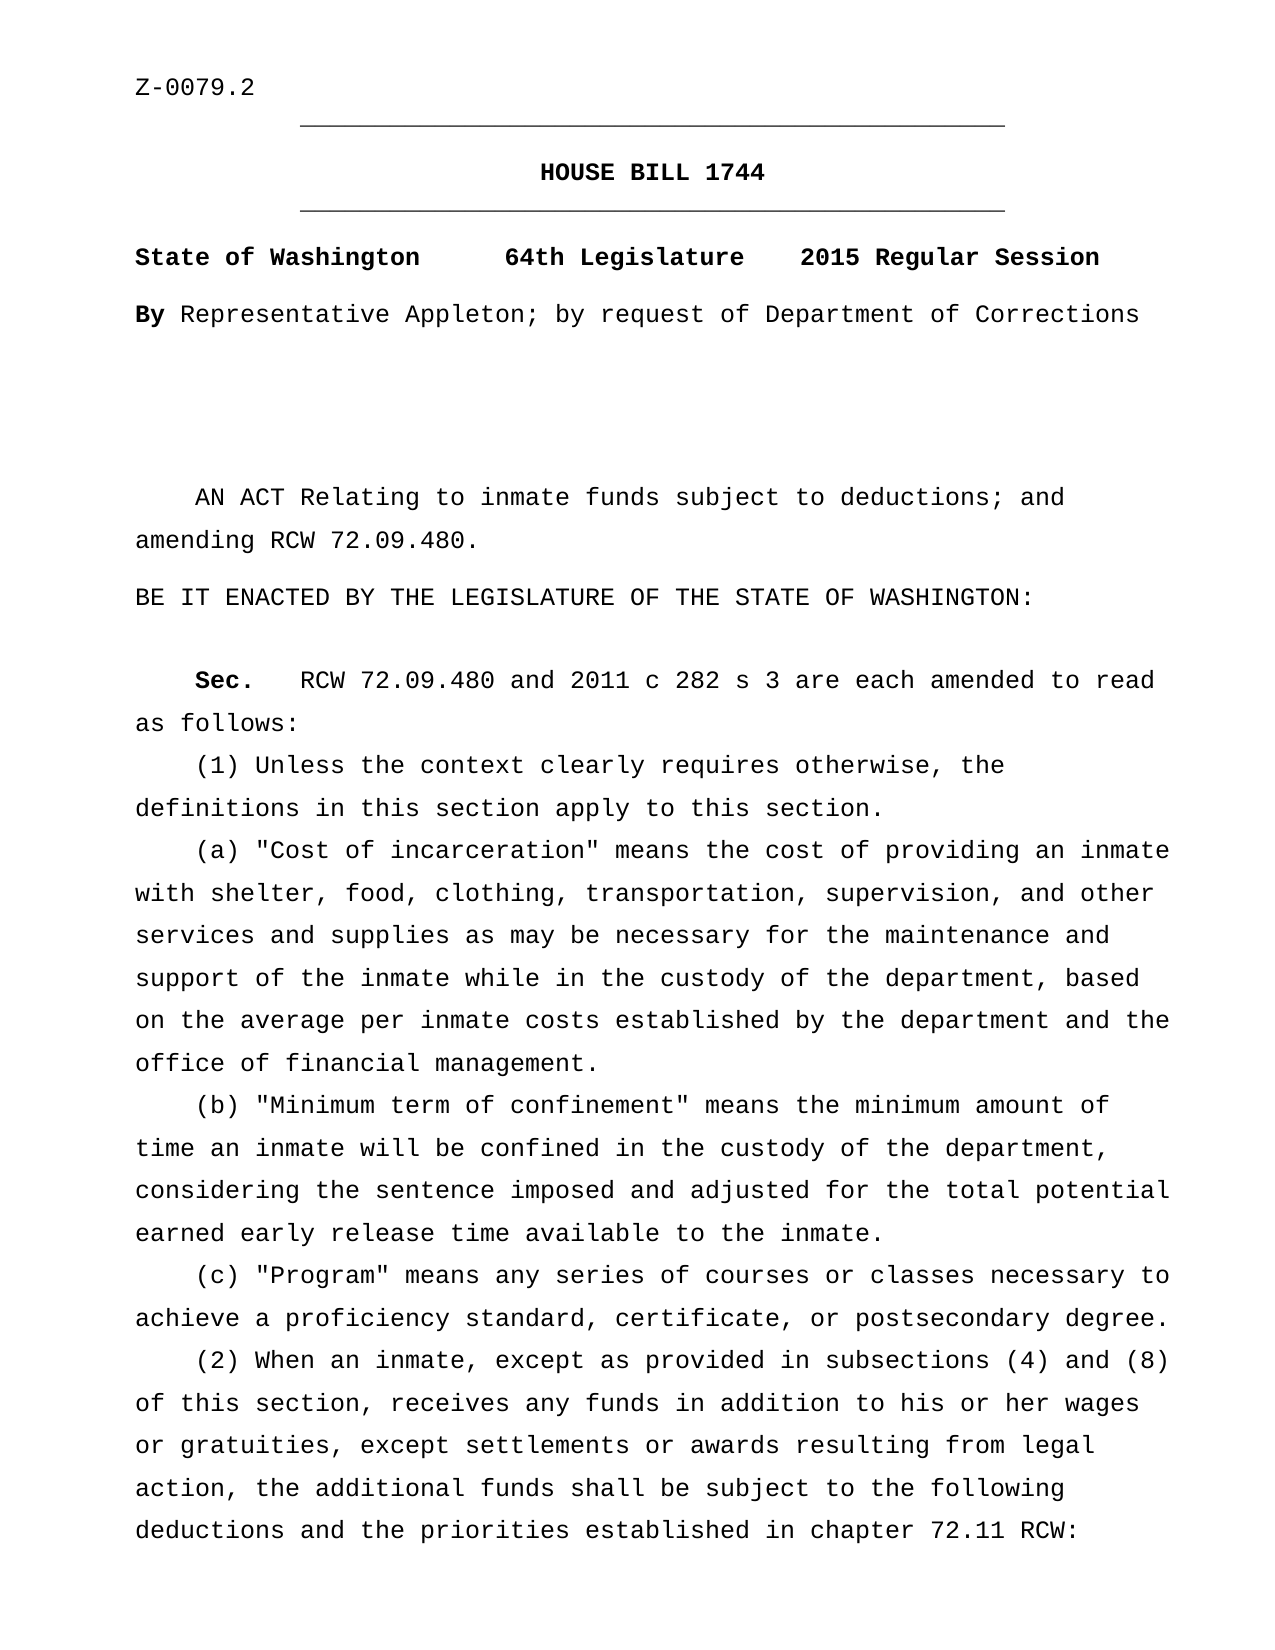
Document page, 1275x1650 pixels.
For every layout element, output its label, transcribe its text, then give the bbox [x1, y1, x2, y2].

text (2) When an inmate, except as provided in subsections (4) and (8) of this section, receives any funds in addition to his or her wages or gratuities, except settlements or awards resulting from legal action, the additional funds shall be subject to the following deductions and the priorities established in chapter 72.11 RCW: [135, 1335, 1170, 1547]
text (a) "Cost of incarceration" means the cost of providing an inmate with shelter, food, clothing, transportation, supervision, and other services and supplies as may be necessary for the maintenance and support of the inmate while in the custody of the department, based on the average per inmate costs established by the department and the office of financial management. [135, 825, 1170, 1080]
text Sec. RCW 72.09.480 and 2011 c 282 s 3 are each amended to read as follows: [135, 655, 1170, 740]
text AN ACT Relating to inmate funds subject to deductions; and amending RCW 72.09.480. [135, 472, 1170, 557]
text (b) "Minimum term of confinement" means the minimum amount of time an inmate will be confined in the custody of the department, considering the sentence imposed and adjusted for the total potential earned early release time available to the inmate. [135, 1080, 1170, 1250]
text (c) "Program" means any series of courses or classes necessary to achieve a proficiency standard, certificate, or postsecondary degree. [135, 1250, 1170, 1335]
text _______________________________________________ [135, 103, 1170, 132]
text _______________________________________________ [135, 188, 1170, 217]
text State of Washington 64th Legislature 2015 Regular Session [135, 245, 1170, 273]
text By Representative Appleton; by request of Department of Corrections [135, 302, 1170, 330]
text BE IT ENACTED BY THE LEGISLATURE OF THE STATE OF WASHINGTON: [135, 585, 1170, 613]
text Z-0079.2 [135, 75, 1170, 103]
text HOUSE BILL 1744 [135, 160, 1170, 188]
text (1) Unless the context clearly requires otherwise, the definitions in this section apply to this section. [135, 740, 1170, 825]
